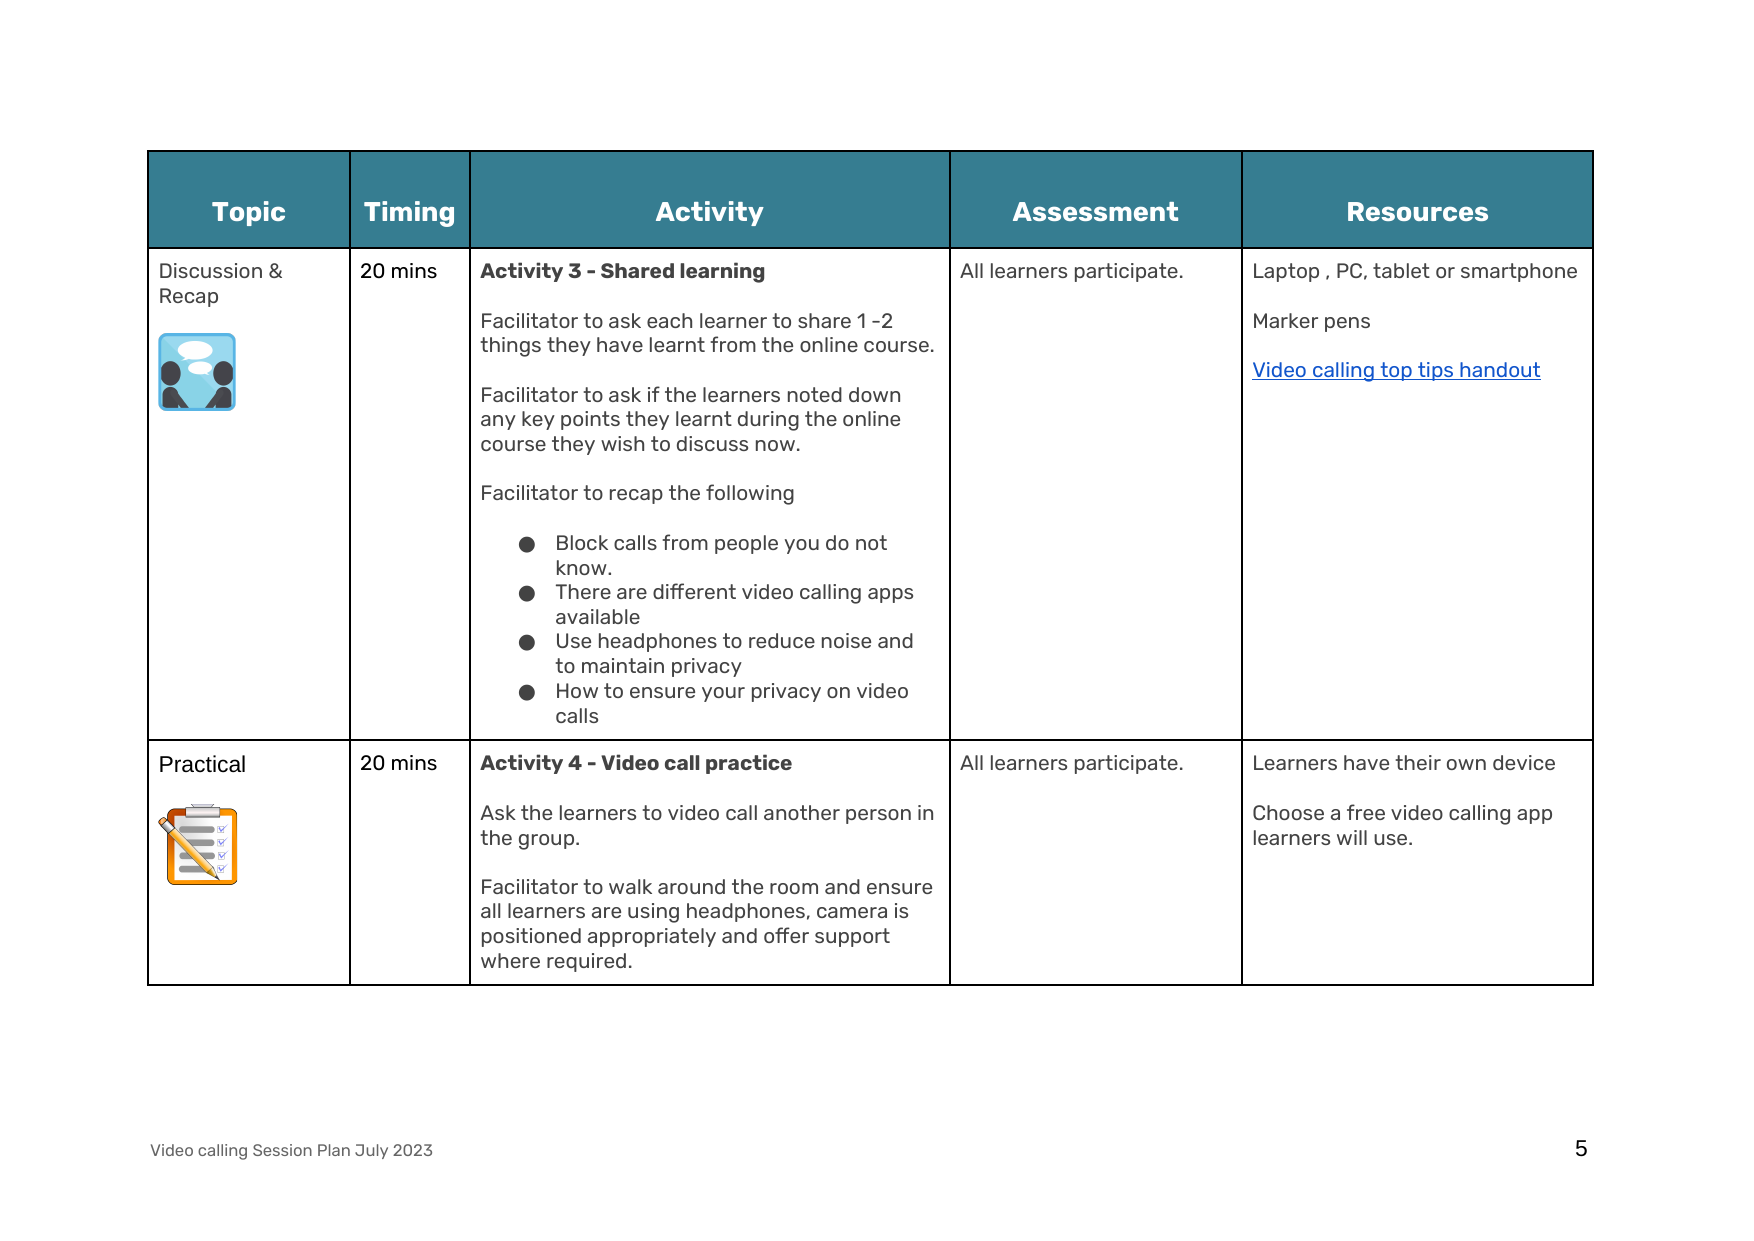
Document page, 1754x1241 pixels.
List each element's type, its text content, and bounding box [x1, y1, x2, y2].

table_header Timing [351, 152, 469, 247]
table_header Topic [149, 152, 349, 247]
table_cell 20 mins [351, 741, 469, 984]
table_header Assessment [951, 152, 1241, 247]
picture [158, 804, 238, 885]
table_cell All learners participate. [951, 741, 1241, 984]
table_cell Activity 3 - Shared learning Facilitator to ask each learner to share 1 -2 things they have learnt from the online course. Facilitator to ask if the learners noted down any key points they learnt during the online course they wish to discuss now. Facilitator to recap the following Block calls from people you do not know. There are different video calling apps available Use headphones to reduce noise and to maintain privacy How to ensure your privacy on video calls [471, 249, 949, 739]
table_cell Learners have their own device Choose a free video calling app learners will use. [1243, 741, 1592, 984]
table_cell Activity 4 - Video call practice Ask the learners to video call another person in the group. Facilitator to walk around the room and ensure all learners are using headphones, camera is positioned appropriately and offer support where required. [471, 741, 949, 984]
table_cell All learners participate. [951, 249, 1241, 739]
table_cell Discussion & Recap [149, 249, 349, 739]
picture [158, 333, 236, 411]
table_header Activity [471, 152, 949, 247]
table_header Resources [1243, 152, 1592, 247]
table_cell Laptop , PC, tablet or smartphone Marker pens Video calling top tips handout [1243, 249, 1592, 739]
table_cell 20 mins [351, 249, 469, 739]
table_cell Practical [149, 741, 349, 984]
